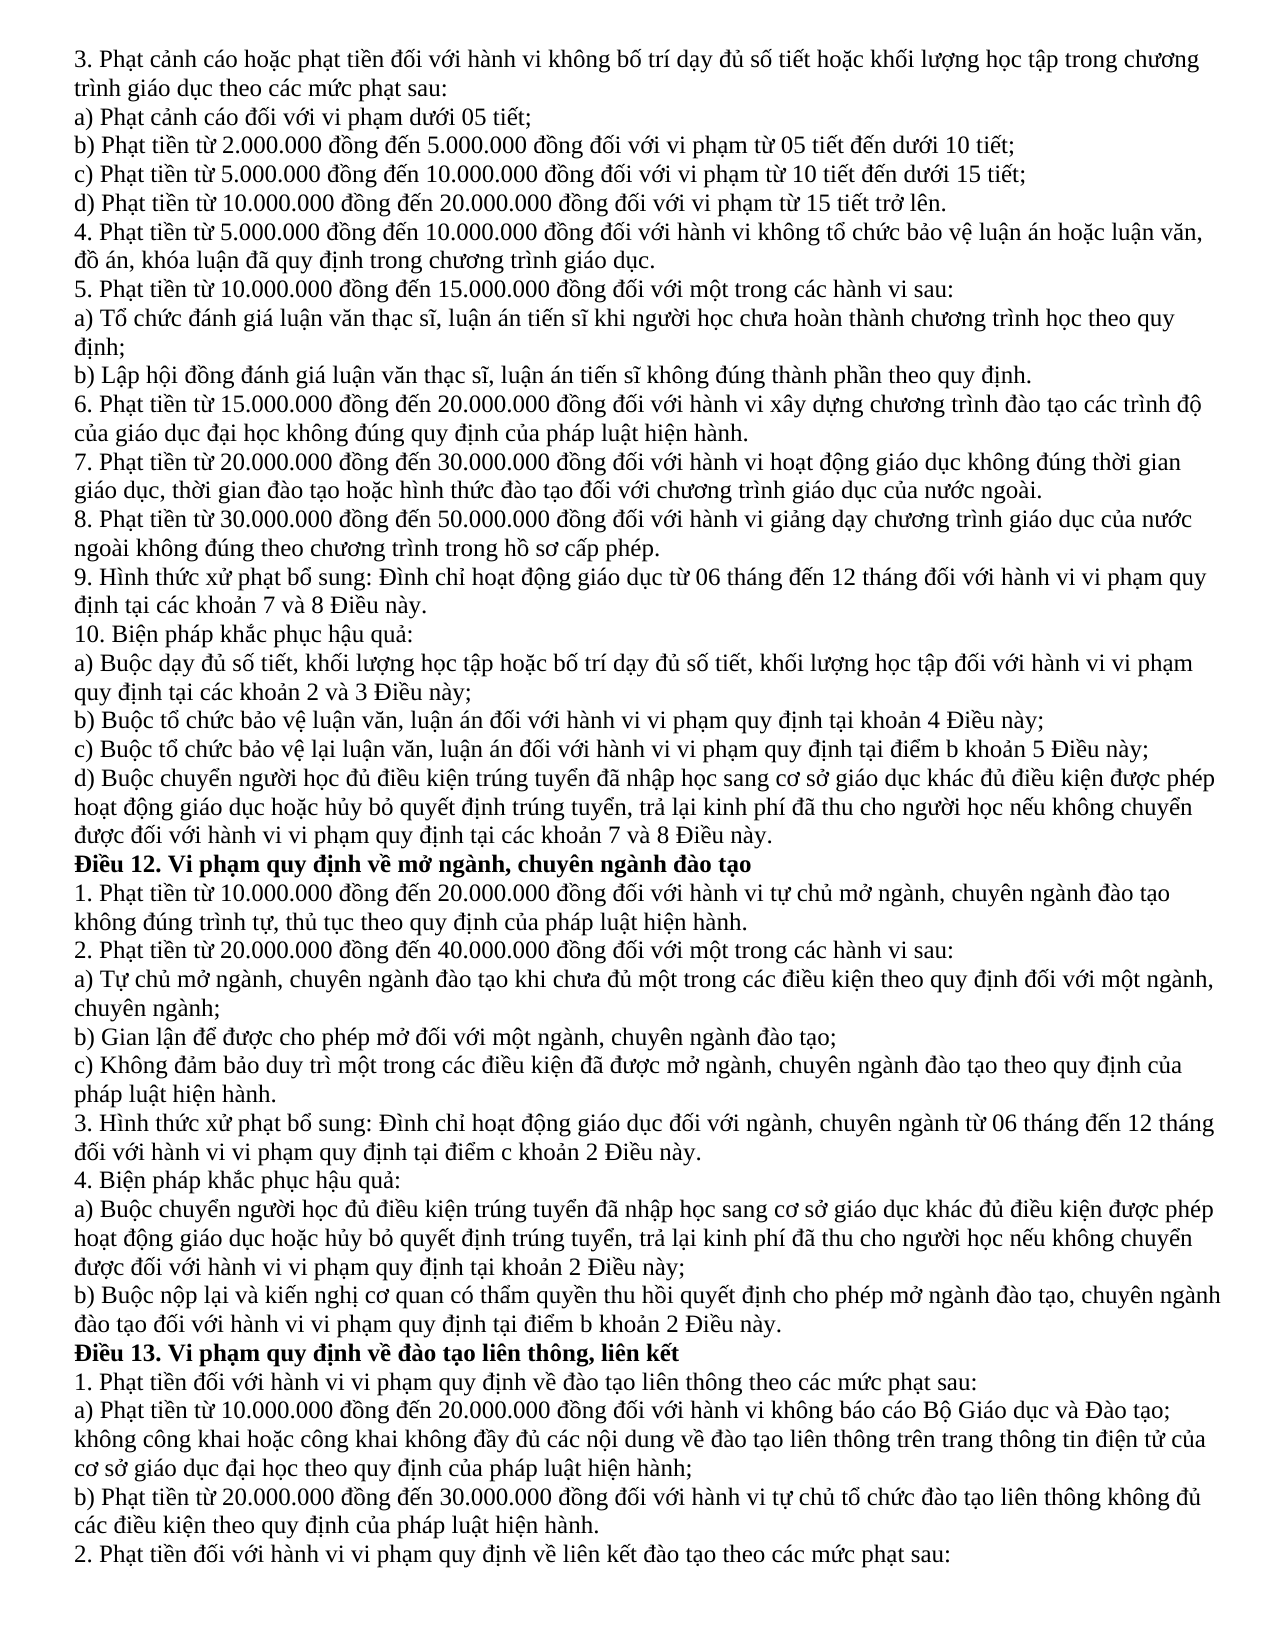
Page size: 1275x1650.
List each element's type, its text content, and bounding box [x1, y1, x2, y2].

text 9. Hình thức xử phạt bổ sung: Đình chỉ hoạt động giáo dục từ 06 tháng đến 12 tháng đối với hành vi vi phạm quy định tại các khoản 7 và 8 Điều này. [74, 562, 1226, 619]
text 5. Phạt tiền từ 10.000.000 đồng đến 15.000.000 đồng đối với một trong các hành vi sau: [74, 274, 1226, 303]
text 10. Biện pháp khắc phục hậu quả: [74, 619, 1226, 648]
text c) Buộc tổ chức bảo vệ lại luận văn, luận án đối với hành vi vi phạm quy định tại điểm b khoản 5 Điều này; [74, 734, 1226, 763]
text b) Gian lận để được cho phép mở đối với một ngành, chuyên ngành đào tạo; [74, 1022, 1226, 1051]
text 2. Phạt tiền từ 20.000.000 đồng đến 40.000.000 đồng đối với một trong các hành vi sau: [74, 936, 1226, 964]
text Điều 12. Vi phạm quy định về mở ngành, chuyên ngành đào tạo [74, 849, 1226, 878]
text d) Buộc chuyển người học đủ điều kiện trúng tuyển đã nhập học sang cơ sở giáo dục khác đủ điều kiện được phép hoạt động giáo dục hoặc hủy bỏ quyết định trúng tuyển, trả lại kinh phí đã thu cho người học nếu không chuyển được đối với hành vi vi phạm quy định tại các khoản 7 và 8 Điều này. [74, 763, 1226, 849]
text a) Tổ chức đánh giá luận văn thạc sĩ, luận án tiến sĩ khi người học chưa hoàn thành chương trình học theo quy định; [74, 303, 1226, 361]
text Điều 13. Vi phạm quy định về đào tạo liên thông, liên kết [74, 1338, 1226, 1367]
text 4. Biện pháp khắc phục hậu quả: [74, 1166, 1226, 1194]
text 7. Phạt tiền từ 20.000.000 đồng đến 30.000.000 đồng đối với hành vi hoạt động giáo dục không đúng thời gian giáo dục, thời gian đào tạo hoặc hình thức đào tạo đối với chương trình giáo dục của nước ngoài. [74, 447, 1226, 504]
text a) Buộc dạy đủ số tiết, khối lượng học tập hoặc bố trí dạy đủ số tiết, khối lượng học tập đối với hành vi vi phạm quy định tại các khoản 2 và 3 Điều này; [74, 648, 1226, 706]
text c) Phạt tiền từ 5.000.000 đồng đến 10.000.000 đồng đối với vi phạm từ 10 tiết đến dưới 15 tiết; [74, 159, 1226, 188]
text a) Buộc chuyển người học đủ điều kiện trúng tuyển đã nhập học sang cơ sở giáo dục khác đủ điều kiện được phép hoạt động giáo dục hoặc hủy bỏ quyết định trúng tuyển, trả lại kinh phí đã thu cho người học nếu không chuyển được đối với hành vi vi phạm quy định tại khoản 2 Điều này; [74, 1194, 1226, 1281]
text 6. Phạt tiền từ 15.000.000 đồng đến 20.000.000 đồng đối với hành vi xây dựng chương trình đào tạo các trình độ của giáo dục đại học không đúng quy định của pháp luật hiện hành. [74, 389, 1226, 447]
text 4. Phạt tiền từ 5.000.000 đồng đến 10.000.000 đồng đối với hành vi không tổ chức bảo vệ luận án hoặc luận văn, đồ án, khóa luận đã quy định trong chương trình giáo dục. [74, 217, 1226, 274]
text a) Phạt tiền từ 10.000.000 đồng đến 20.000.000 đồng đối với hành vi không báo cáo Bộ Giáo dục và Đào tạo; không công khai hoặc công khai không đầy đủ các nội dung về đào tạo liên thông trên trang thông tin điện tử của cơ sở giáo dục đại học theo quy định của pháp luật hiện hành; [74, 1396, 1226, 1482]
text 1. Phạt tiền đối với hành vi vi phạm quy định về đào tạo liên thông theo các mức phạt sau: [74, 1367, 1226, 1396]
text c) Không đảm bảo duy trì một trong các điều kiện đã được mở ngành, chuyên ngành đào tạo theo quy định của pháp luật hiện hành. [74, 1051, 1226, 1108]
text b) Phạt tiền từ 2.000.000 đồng đến 5.000.000 đồng đối với vi phạm từ 05 tiết đến dưới 10 tiết; [74, 131, 1226, 159]
text 3. Phạt cảnh cáo hoặc phạt tiền đối với hành vi không bố trí dạy đủ số tiết hoặc khối lượng học tập trong chương trình giáo dục theo các mức phạt sau: [74, 44, 1226, 102]
text 8. Phạt tiền từ 30.000.000 đồng đến 50.000.000 đồng đối với hành vi giảng dạy chương trình giáo dục của nước ngoài không đúng theo chương trình trong hồ sơ cấp phép. [74, 504, 1226, 562]
text d) Phạt tiền từ 10.000.000 đồng đến 20.000.000 đồng đối với vi phạm từ 15 tiết trở lên. [74, 188, 1226, 217]
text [74, 102, 1226, 131]
text b) Buộc tổ chức bảo vệ luận văn, luận án đối với hành vi vi phạm quy định tại khoản 4 Điều này; [74, 706, 1226, 734]
text a) Tự chủ mở ngành, chuyên ngành đào tạo khi chưa đủ một trong các điều kiện theo quy định đối với một ngành, chuyên ngành; [74, 964, 1226, 1022]
text 1. Phạt tiền từ 10.000.000 đồng đến 20.000.000 đồng đối với hành vi tự chủ mở ngành, chuyên ngành đào tạo không đúng trình tự, thủ tục theo quy định của pháp luật hiện hành. [74, 878, 1226, 936]
text b) Buộc nộp lại và kiến nghị cơ quan có thẩm quyền thu hồi quyết định cho phép mở ngành đào tạo, chuyên ngành đào tạo đối với hành vi vi phạm quy định tại điểm b khoản 2 Điều này. [74, 1281, 1226, 1338]
text b) Phạt tiền từ 20.000.000 đồng đến 30.000.000 đồng đối với hành vi tự chủ tổ chức đào tạo liên thông không đủ các điều kiện theo quy định của pháp luật hiện hành. [74, 1482, 1226, 1539]
text b) Lập hội đồng đánh giá luận văn thạc sĩ, luận án tiến sĩ không đúng thành phần theo quy định. [74, 361, 1226, 389]
text 2. Phạt tiền đối với hành vi vi phạm quy định về liên kết đào tạo theo các mức phạt sau: [74, 1539, 1226, 1568]
text 3. Hình thức xử phạt bổ sung: Đình chỉ hoạt động giáo dục đối với ngành, chuyên ngành từ 06 tháng đến 12 tháng đối với hành vi vi phạm quy định tại điểm c khoản 2 Điều này. [74, 1108, 1226, 1166]
